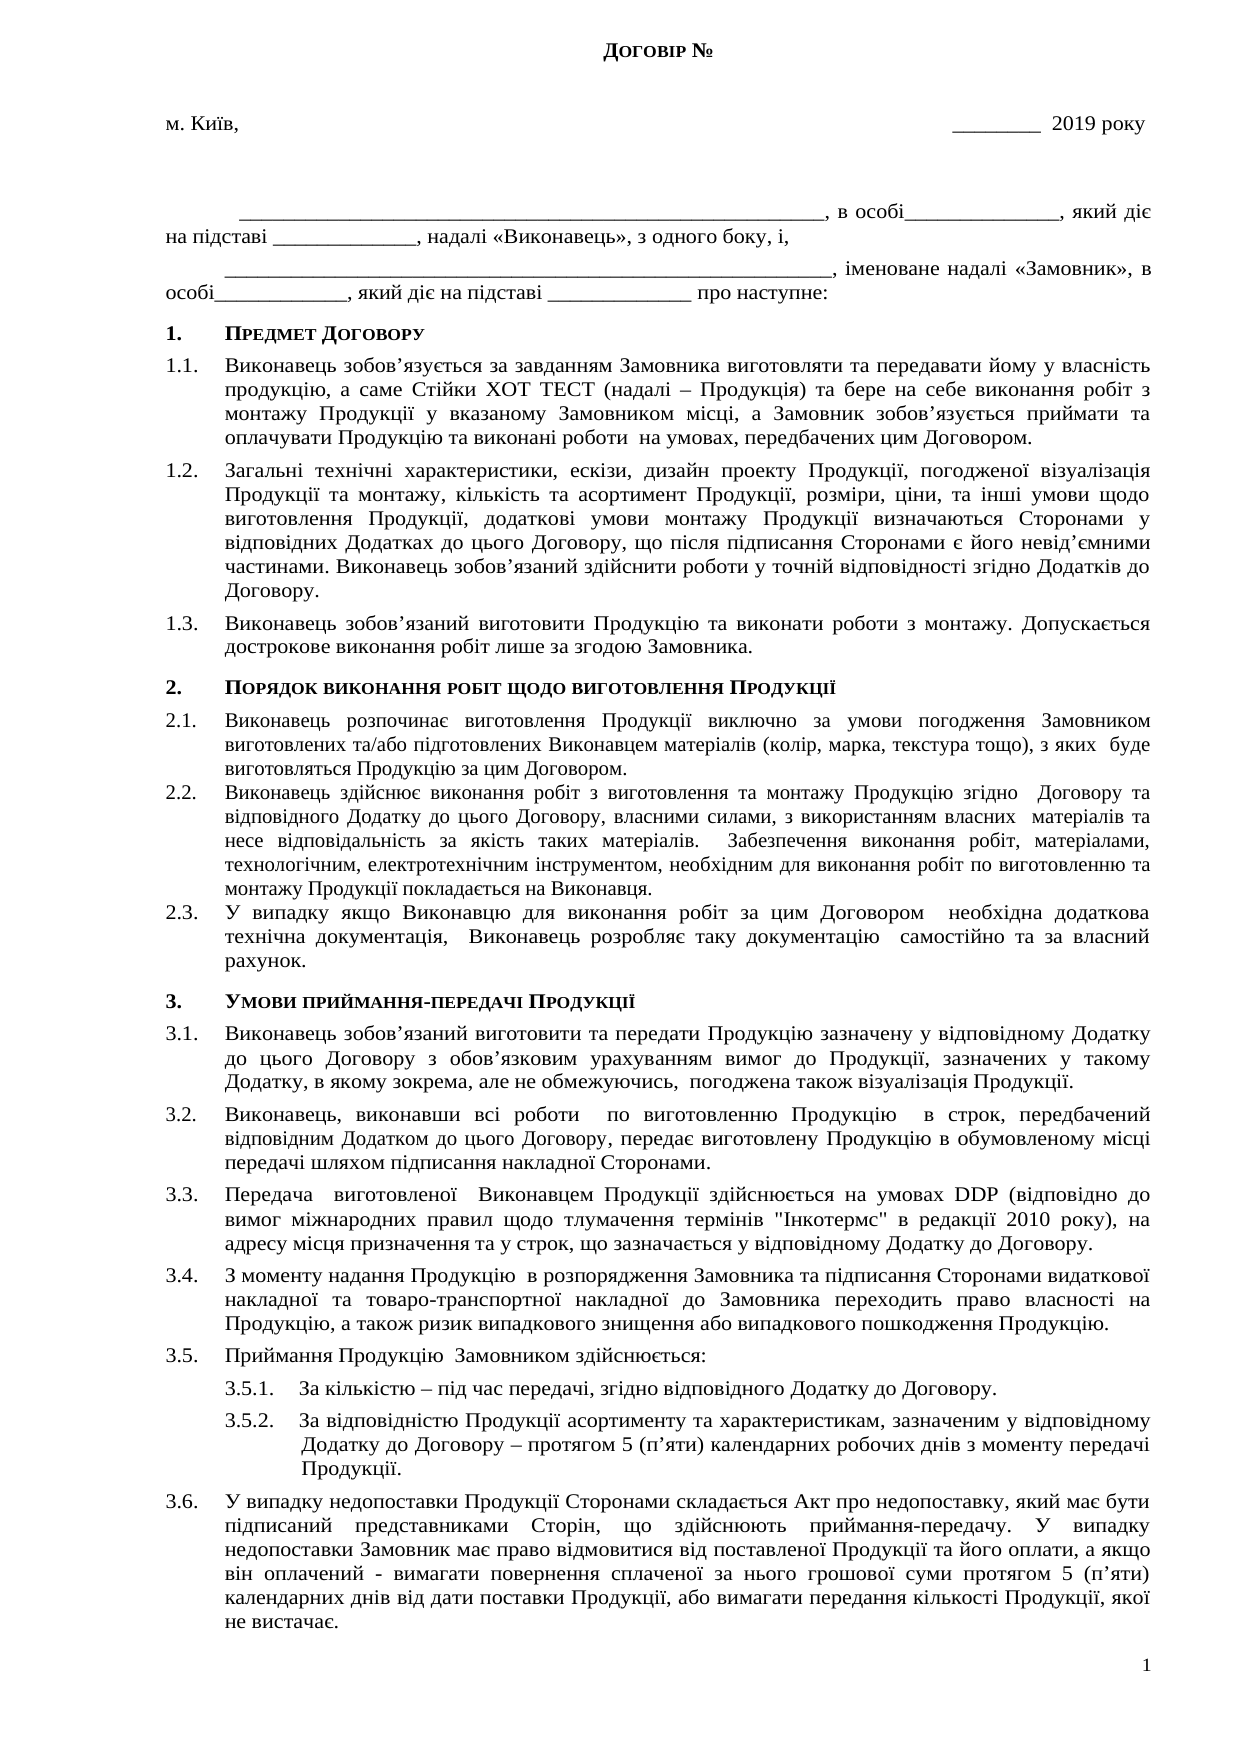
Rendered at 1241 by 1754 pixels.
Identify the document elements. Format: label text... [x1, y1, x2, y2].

text _____________________________________________________, в особі______________, який діє на підставі _____________, надалі «Виконавець», з одного боку, і, [165, 199, 1152, 248]
list Виконавець зобов’язується за завданням Замовника виготовляти та передавати йому у власність продукцію, а саме Стійки ХОТ ТЕСТ (надалі – Продукція) та бере на себе виконання робіт з монтажу Продукції у вказаному Замовником місці, а Замовник зобов’язується приймати та оплачувати Продукцію та виконані роботи на умовах, передбачених цим Договором. [165, 353, 1152, 449]
list За кількістю – під час передачі, згідно відповідного Додатку до Договору. [224, 1376, 1152, 1400]
list Предмет Договору [165, 321, 1152, 345]
list За відповідністю Продукції асортименту та характеристикам, зазначеним у відповідному Додатку до Договору – протягом 5 (п’яти) календарних робочих днів з моменту передачі Продукції. [224, 1408, 1152, 1480]
text м. Київ, ________ 2019 року [165, 111, 1152, 135]
title Договір № [165, 37, 1152, 62]
list У випадку недопоставки Продукції Сторонами складається Акт про недопоставку, який має бути підписаний представниками Сторін, що здійснюють приймання-передачу. У випадку недопоставки Замовник має право відмовитися від поставленої Продукції та його оплати, а якщо він оплачений - вимагати повернення сплаченої за нього грошової суми протягом 5 (п’яти) календарних днів від дати поставки Продукції, або вимагати передання кількості Продукції, якої не вистачає. [165, 1489, 1152, 1633]
list Виконавець здійснює виконання робіт з виготовлення та монтажу Продукцію згідно Договору та відповідного Додатку до цього Договору, власними силами, з використанням власних матеріалів та несе відповідальність за якість таких матеріалів. Забезпечення виконання робіт, матеріалами, технологічним, електротехнічним інструментом, необхідним для виконання робіт по виготовленню та монтажу Продукції покладається на Виконавця. [165, 780, 1152, 900]
list Загальні технічні характеристики, ескізи, дизайн проекту Продукції, погодженої візуалізація Продукції та монтажу, кількість та асортимент Продукції, розміри, ціни, та інші умови щодо виготовлення Продукції, додаткові умови монтажу Продукції визначаються Сторонами у відповідних Додатках до цього Договору, що після підписання Сторонами є його невід’ємними частинами. Виконавець зобов’язаний здійснити роботи у точній відповідності згідно Додатків до Договору. [165, 458, 1152, 602]
list Умови приймання-передачі Продукції [165, 989, 1152, 1013]
list Приймання Продукцію Замовником здійснюється: [165, 1343, 1152, 1367]
list Виконавець, виконавши всі роботи по виготовленню Продукцію в строк, передбачений відповідним Додатком до цього Договору, передає виготовлену Продукцію в обумовленому місці передачі шляхом підписання накладної Сторонами. [165, 1102, 1152, 1174]
list У випадку якщо Виконавцю для виконання робіт за цим Договором необхідна додаткова технічна документація, Виконавець розробляє таку документацію самостійно та за власний рахунок. [165, 900, 1152, 972]
list Передача виготовленої Виконавцем Продукції здійснюється на умовах DDP (відповідно до вимог міжнародних правил щодо тлумачення термінів "Інкотермс" в редакції 2010 року), на адресу місця призначення та у строк, що зазначається у відповідному Додатку до Договору. [165, 1182, 1152, 1254]
list Виконавець зобов’язаний виготовити та передати Продукцію зазначену у відповідному Додатку до цього Договору з обов’язковим урахуванням вимог до Продукції, зазначених у такому Додатку, в якому зокрема, але не обмежуючись, погоджена також візуалізація Продукції. [165, 1021, 1152, 1093]
list Виконавець розпочинає виготовлення Продукції виключно за умови погодження Замовником виготовлених та/або підготовлених Виконавцем матеріалів (колір, марка, текстура тощо), з яких буде виготовляться Продукцію за цим Договором. [165, 708, 1152, 780]
text _______________________________________________________, іменоване надалі «Замовник», в особі____________, який діє на підставі _____________ про наступне: [165, 256, 1152, 304]
list Порядок виконання робіт щодо виготовлення Продукції [165, 675, 1152, 699]
list З моменту надання Продукцію в розпорядження Замовника та підписання Сторонами видаткової накладної та товаро-транспортної накладної до Замовника переходить право власності на Продукцію, а також ризик випадкового знищення або випадкового пошкодження Продукцію. [165, 1263, 1152, 1335]
list Виконавець зобов’язаний виготовити Продукцію та виконати роботи з монтажу. Допускається дострокове виконання робіт лише за згодою Замовника. [165, 610, 1152, 658]
